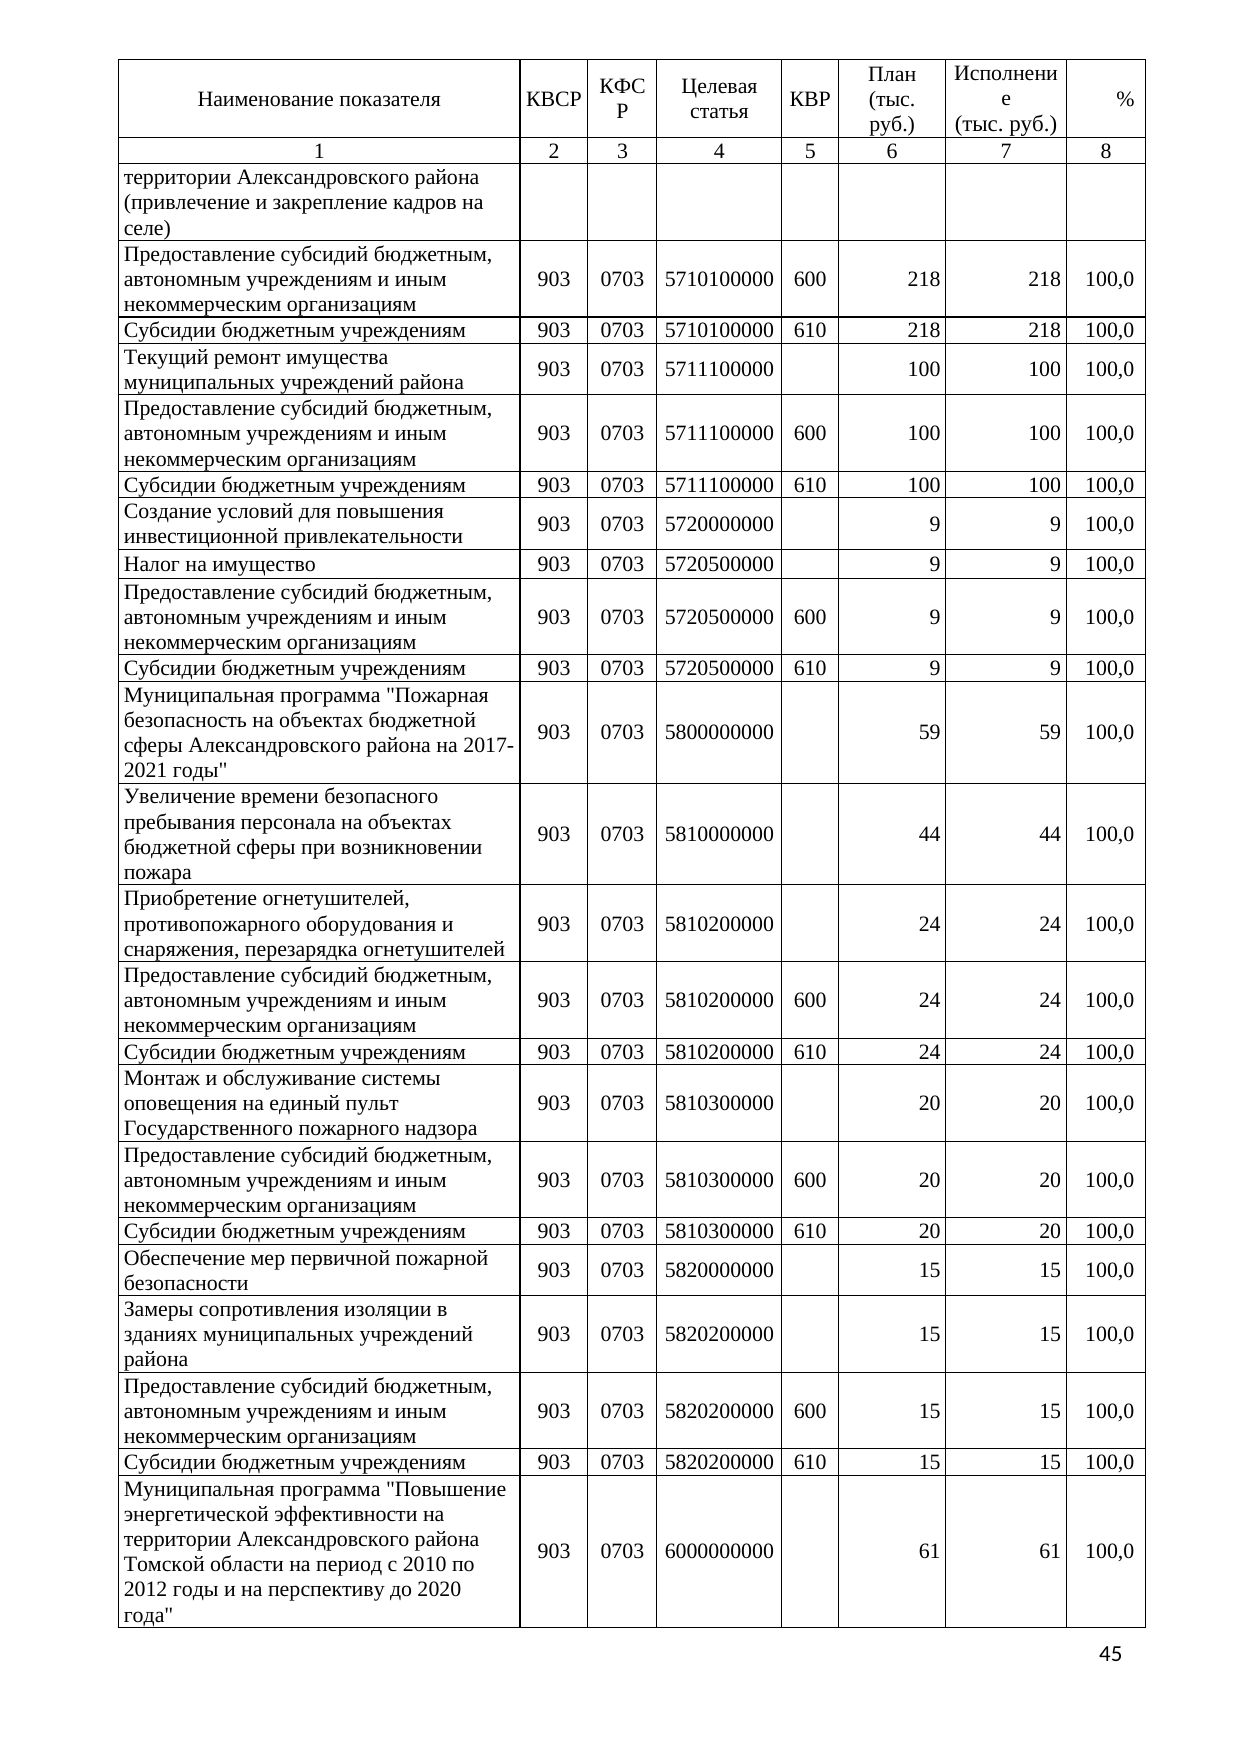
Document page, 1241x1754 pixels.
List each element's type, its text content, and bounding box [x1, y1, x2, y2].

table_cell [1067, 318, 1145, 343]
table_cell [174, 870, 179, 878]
table_header КВР [782, 60, 838, 137]
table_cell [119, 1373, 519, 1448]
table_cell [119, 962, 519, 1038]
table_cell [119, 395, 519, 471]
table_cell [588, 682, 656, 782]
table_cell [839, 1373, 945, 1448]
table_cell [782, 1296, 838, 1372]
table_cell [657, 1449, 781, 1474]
table_header % [1067, 60, 1145, 137]
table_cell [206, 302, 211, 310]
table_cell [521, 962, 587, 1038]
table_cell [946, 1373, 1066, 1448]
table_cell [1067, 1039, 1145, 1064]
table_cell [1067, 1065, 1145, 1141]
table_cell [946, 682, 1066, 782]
table_header Целевая статья [657, 60, 781, 137]
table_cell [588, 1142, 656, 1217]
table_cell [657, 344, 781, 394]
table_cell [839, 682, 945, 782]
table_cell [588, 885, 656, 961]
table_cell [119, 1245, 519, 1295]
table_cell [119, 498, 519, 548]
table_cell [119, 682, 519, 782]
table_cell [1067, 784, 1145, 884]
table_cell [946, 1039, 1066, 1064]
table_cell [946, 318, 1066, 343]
table_header КФСР [588, 60, 656, 137]
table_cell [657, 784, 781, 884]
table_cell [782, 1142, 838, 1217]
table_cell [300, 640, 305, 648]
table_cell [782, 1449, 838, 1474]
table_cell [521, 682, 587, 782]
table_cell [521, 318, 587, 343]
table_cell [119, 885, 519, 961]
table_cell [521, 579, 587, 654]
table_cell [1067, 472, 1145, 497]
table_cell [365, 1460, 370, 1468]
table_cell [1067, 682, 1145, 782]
table_cell 4 [657, 138, 781, 163]
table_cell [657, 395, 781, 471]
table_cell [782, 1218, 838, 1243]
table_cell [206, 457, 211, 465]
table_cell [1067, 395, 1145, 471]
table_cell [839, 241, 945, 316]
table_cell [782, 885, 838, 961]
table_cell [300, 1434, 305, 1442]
table_cell 6 [839, 138, 945, 163]
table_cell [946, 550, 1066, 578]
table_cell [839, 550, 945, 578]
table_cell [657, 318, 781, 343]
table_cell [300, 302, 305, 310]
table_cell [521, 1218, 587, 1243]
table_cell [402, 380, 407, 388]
table_header Исполнение (тыс. руб.) [946, 60, 1066, 137]
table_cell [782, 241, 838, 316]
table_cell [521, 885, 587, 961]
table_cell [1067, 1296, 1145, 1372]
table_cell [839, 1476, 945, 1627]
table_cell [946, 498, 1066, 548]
table_header КВСР [521, 60, 587, 137]
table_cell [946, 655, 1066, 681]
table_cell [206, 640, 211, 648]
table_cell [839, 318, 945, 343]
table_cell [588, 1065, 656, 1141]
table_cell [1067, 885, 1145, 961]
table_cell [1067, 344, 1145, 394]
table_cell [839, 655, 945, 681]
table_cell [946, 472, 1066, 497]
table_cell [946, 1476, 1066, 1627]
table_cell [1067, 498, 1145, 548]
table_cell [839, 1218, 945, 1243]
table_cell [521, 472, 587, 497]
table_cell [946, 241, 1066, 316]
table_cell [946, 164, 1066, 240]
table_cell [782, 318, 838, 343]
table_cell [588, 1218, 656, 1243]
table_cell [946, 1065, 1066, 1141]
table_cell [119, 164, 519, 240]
table_header План (тыс. руб.) [839, 60, 945, 137]
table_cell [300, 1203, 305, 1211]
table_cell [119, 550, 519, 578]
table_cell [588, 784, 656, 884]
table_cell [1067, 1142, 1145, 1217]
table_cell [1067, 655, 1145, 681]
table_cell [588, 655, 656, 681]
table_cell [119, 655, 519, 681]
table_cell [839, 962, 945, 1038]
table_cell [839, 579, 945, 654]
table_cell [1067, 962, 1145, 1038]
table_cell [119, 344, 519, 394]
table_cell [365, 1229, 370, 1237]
table_header Наименование показателя [119, 60, 519, 137]
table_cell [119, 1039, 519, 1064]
table_cell 2 [521, 138, 587, 163]
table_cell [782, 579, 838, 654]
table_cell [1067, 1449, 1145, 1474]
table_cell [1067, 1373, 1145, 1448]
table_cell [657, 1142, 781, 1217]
table_cell 5 [782, 138, 838, 163]
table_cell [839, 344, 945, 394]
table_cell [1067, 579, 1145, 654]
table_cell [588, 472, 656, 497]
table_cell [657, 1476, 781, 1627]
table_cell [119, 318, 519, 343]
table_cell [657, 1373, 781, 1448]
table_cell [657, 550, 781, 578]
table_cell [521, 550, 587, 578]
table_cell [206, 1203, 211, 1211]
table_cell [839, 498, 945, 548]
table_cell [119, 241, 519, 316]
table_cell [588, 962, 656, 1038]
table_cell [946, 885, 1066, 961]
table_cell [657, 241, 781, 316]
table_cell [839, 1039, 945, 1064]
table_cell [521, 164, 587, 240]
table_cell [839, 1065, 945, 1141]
table_cell 8 [1067, 138, 1145, 163]
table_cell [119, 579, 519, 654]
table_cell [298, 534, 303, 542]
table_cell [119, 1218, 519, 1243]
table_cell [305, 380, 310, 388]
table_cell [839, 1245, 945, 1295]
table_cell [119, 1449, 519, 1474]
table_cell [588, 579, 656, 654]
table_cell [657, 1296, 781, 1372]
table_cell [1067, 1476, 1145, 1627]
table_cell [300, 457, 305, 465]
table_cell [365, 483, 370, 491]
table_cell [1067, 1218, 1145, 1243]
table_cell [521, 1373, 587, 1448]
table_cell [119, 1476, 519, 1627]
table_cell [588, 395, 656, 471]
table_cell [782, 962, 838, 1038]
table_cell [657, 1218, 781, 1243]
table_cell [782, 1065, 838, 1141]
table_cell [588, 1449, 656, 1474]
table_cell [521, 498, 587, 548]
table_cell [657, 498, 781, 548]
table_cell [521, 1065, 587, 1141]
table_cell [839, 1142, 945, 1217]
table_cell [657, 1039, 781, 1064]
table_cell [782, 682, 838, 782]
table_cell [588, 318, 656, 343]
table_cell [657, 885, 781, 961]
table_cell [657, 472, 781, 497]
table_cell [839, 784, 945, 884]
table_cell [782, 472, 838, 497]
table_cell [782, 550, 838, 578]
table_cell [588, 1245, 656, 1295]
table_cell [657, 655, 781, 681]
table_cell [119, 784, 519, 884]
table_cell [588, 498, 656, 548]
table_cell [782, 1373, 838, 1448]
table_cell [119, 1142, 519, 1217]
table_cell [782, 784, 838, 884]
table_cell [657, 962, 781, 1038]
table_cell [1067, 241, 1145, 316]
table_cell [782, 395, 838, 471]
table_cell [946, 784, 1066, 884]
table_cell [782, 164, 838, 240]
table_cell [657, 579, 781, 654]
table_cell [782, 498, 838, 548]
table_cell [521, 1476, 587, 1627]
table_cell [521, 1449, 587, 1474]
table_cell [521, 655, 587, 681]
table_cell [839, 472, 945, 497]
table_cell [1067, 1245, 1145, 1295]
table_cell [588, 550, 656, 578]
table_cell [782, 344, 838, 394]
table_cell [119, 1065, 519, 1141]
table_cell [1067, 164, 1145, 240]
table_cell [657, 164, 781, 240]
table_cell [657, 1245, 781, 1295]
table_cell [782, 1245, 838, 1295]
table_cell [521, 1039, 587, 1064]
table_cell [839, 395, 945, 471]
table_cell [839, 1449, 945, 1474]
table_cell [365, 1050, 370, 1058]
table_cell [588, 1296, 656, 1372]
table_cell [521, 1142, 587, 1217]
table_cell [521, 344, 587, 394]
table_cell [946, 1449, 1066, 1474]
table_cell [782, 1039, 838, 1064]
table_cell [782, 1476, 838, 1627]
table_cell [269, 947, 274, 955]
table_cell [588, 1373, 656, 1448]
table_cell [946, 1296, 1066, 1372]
table_cell 1 [119, 138, 519, 163]
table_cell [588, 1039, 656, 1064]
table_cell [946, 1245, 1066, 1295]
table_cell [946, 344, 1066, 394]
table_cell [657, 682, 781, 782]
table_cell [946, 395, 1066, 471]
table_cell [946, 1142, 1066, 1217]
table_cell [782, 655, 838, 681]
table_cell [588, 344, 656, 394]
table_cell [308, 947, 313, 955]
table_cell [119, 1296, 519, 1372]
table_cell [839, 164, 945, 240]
table_cell 7 [946, 138, 1066, 163]
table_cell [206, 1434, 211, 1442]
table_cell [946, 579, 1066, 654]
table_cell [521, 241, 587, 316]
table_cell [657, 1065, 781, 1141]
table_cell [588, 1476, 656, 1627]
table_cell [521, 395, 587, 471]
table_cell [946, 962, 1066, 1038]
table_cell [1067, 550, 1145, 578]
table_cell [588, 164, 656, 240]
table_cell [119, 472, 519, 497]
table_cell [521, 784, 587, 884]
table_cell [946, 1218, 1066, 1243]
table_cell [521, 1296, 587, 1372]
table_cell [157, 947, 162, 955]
table_cell 3 [588, 138, 656, 163]
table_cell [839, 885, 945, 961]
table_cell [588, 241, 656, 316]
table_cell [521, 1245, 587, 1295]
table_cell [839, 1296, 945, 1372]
